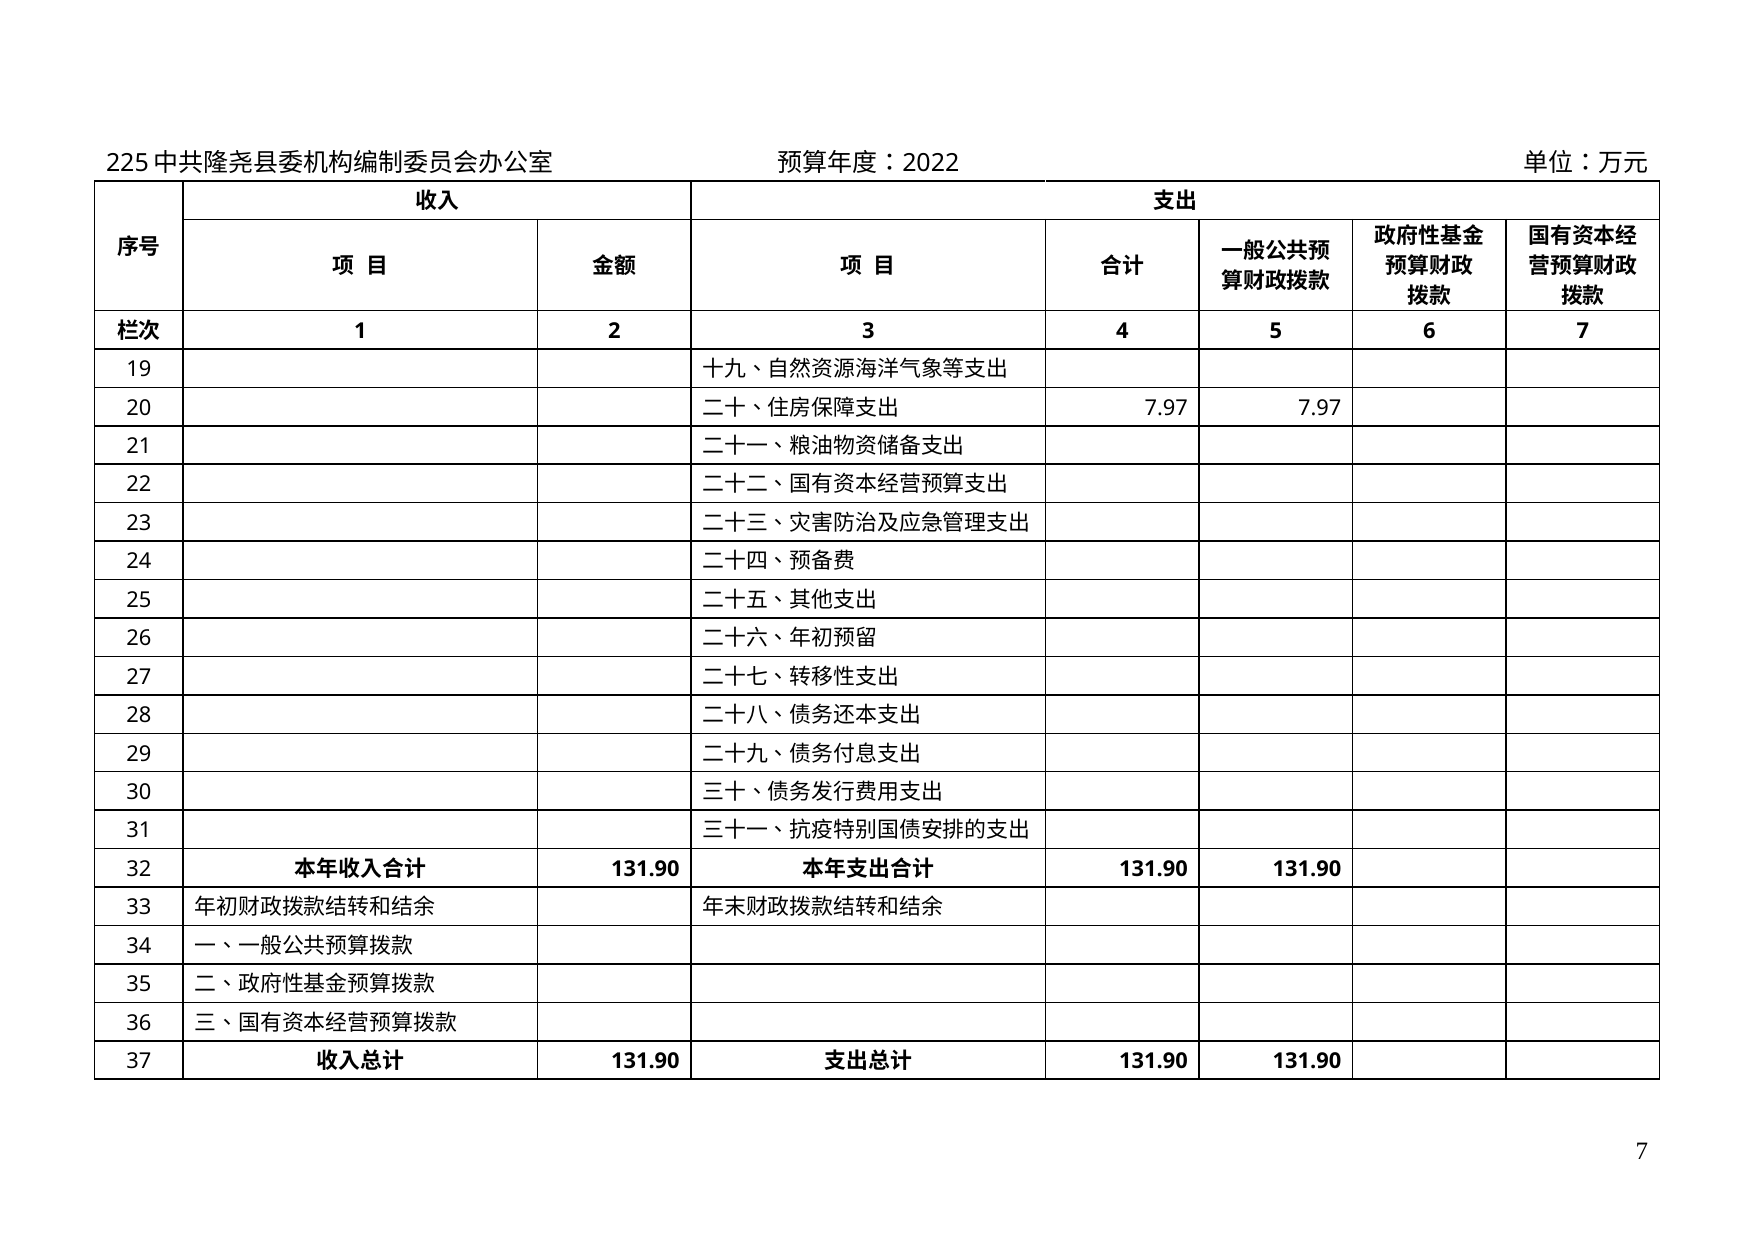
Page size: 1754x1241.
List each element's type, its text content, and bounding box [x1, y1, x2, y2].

table_cell 年末财政拨款结转和结余 [692, 888, 1045, 924]
table_cell [1507, 427, 1659, 463]
table_cell 支出总计 [692, 1042, 1045, 1078]
table_cell 项 目 [184, 220, 537, 309]
table_cell 二十七、转移性支出 [692, 657, 1045, 694]
table_cell [184, 696, 537, 732]
table_cell [1507, 657, 1659, 694]
table_cell [1200, 926, 1352, 963]
table_cell [184, 350, 537, 386]
table_cell [1353, 542, 1505, 579]
table_cell 19 [95, 350, 182, 386]
table_cell [1200, 734, 1352, 771]
table_cell [1046, 772, 1198, 809]
table_cell [538, 965, 690, 1001]
table_cell 131.90 [1046, 1042, 1198, 1078]
table_cell 政府性基金预算财政 拨款 [1353, 220, 1505, 309]
table_cell 收入 [184, 182, 690, 219]
table_cell [1200, 657, 1352, 694]
table_cell 三十一、抗疫特别国债安排的支出 [692, 811, 1045, 848]
table_cell [1200, 350, 1352, 386]
table_cell 26 [95, 619, 182, 656]
table_cell 7.97 [1046, 388, 1198, 425]
table_cell 栏次 [95, 311, 182, 348]
table_cell [1200, 427, 1352, 463]
table_cell [1046, 427, 1198, 463]
table_cell 三、国有资本经营预算拨款 [184, 1003, 537, 1040]
table_cell 支出 [692, 182, 1659, 219]
table_cell [1507, 580, 1659, 617]
table_cell 序号 [95, 182, 182, 309]
table_cell [1353, 772, 1505, 809]
table_cell [184, 734, 537, 771]
table_cell [1046, 503, 1198, 540]
table_cell 131.90 [1200, 1042, 1352, 1078]
table_cell 二十三、灾害防治及应急管理支出 [692, 503, 1045, 540]
table_cell [1046, 619, 1198, 656]
table_cell 7.97 [1200, 388, 1352, 425]
table_cell [1046, 657, 1198, 694]
table_cell [1200, 542, 1352, 579]
table_cell 金额 [538, 220, 690, 309]
table_cell 二、政府性基金预算拨款 [184, 965, 537, 1001]
table_cell [1200, 965, 1352, 1001]
table_cell [538, 1003, 690, 1040]
table_cell [1507, 965, 1659, 1001]
table_cell [184, 542, 537, 579]
table_cell 二十九、债务付息支出 [692, 734, 1045, 771]
table_cell 131.90 [538, 849, 690, 886]
table_cell 28 [95, 696, 182, 732]
table_cell 国有资本经营预算财政拨款 [1507, 220, 1659, 309]
table_cell [538, 926, 690, 963]
table_cell [1353, 580, 1505, 617]
table_cell [184, 811, 537, 848]
table_cell [1046, 734, 1198, 771]
table_cell [692, 965, 1045, 1001]
table_cell [538, 427, 690, 463]
table_cell [1200, 811, 1352, 848]
table_cell 24 [95, 542, 182, 579]
table_cell 二十六、年初预留 [692, 619, 1045, 656]
table_cell [1046, 580, 1198, 617]
table_cell 35 [95, 965, 182, 1001]
table_cell [1507, 772, 1659, 809]
table_cell 30 [95, 772, 182, 809]
table_cell [184, 503, 537, 540]
table_cell [1200, 619, 1352, 656]
table_cell [1353, 849, 1505, 886]
table_cell [538, 888, 690, 924]
table_cell [1200, 1003, 1352, 1040]
table_cell [1507, 503, 1659, 540]
table_cell 37 [95, 1042, 182, 1078]
table_cell [1046, 965, 1198, 1001]
table_cell [1353, 657, 1505, 694]
table_cell 27 [95, 657, 182, 694]
table_cell [538, 696, 690, 732]
table_cell [1353, 1003, 1505, 1040]
table_cell [184, 772, 537, 809]
table_cell [1507, 542, 1659, 579]
table_cell [1507, 388, 1659, 425]
table_cell 3 [692, 311, 1045, 348]
table_cell 6 [1353, 311, 1505, 348]
table_cell 5 [1200, 311, 1352, 348]
table_cell [184, 657, 537, 694]
table_cell [1353, 1042, 1505, 1078]
table_cell 131.90 [1046, 849, 1198, 886]
table_cell [1353, 619, 1505, 656]
table_cell [184, 619, 537, 656]
table_cell [1046, 696, 1198, 732]
table_cell [1353, 427, 1505, 463]
table_cell [1507, 888, 1659, 924]
table_cell [1046, 350, 1198, 386]
table_cell [1353, 926, 1505, 963]
table_cell [538, 503, 690, 540]
table_cell [1353, 388, 1505, 425]
table_cell [1200, 580, 1352, 617]
table_cell [1046, 1003, 1198, 1040]
table_cell [538, 619, 690, 656]
table_cell [1046, 888, 1198, 924]
table_cell 2 [538, 311, 690, 348]
table_cell 本年支出合计 [692, 849, 1045, 886]
table_cell [1507, 350, 1659, 386]
table_cell 4 [1046, 311, 1198, 348]
table_cell [1353, 696, 1505, 732]
table_cell [1507, 811, 1659, 848]
table_cell [1200, 503, 1352, 540]
table_cell [538, 388, 690, 425]
table_cell [1046, 926, 1198, 963]
table_cell [1200, 696, 1352, 732]
table_cell [538, 811, 690, 848]
table_cell 29 [95, 734, 182, 771]
table_cell [1046, 542, 1198, 579]
table_cell [538, 772, 690, 809]
table_cell [538, 580, 690, 617]
table_cell [1046, 465, 1198, 502]
table_cell [1507, 734, 1659, 771]
table_cell 23 [95, 503, 182, 540]
table_cell [1353, 888, 1505, 924]
table_cell [184, 388, 537, 425]
table_cell [538, 465, 690, 502]
table_cell 二十四、预备费 [692, 542, 1045, 579]
table_cell [184, 580, 537, 617]
table_cell 22 [95, 465, 182, 502]
table_cell [692, 1003, 1045, 1040]
table_cell [184, 465, 537, 502]
table_cell [1353, 811, 1505, 848]
table_cell [1507, 465, 1659, 502]
table_cell 25 [95, 580, 182, 617]
table_cell [538, 734, 690, 771]
table_cell [184, 427, 537, 463]
table_cell 20 [95, 388, 182, 425]
table_cell 二十八、债务还本支出 [692, 696, 1045, 732]
table_header 225中共隆尧县委机构编制委员会办公室 [95, 143, 690, 180]
table_cell 三十、债务发行费用支出 [692, 772, 1045, 809]
table_header 预算年度：2022 [692, 143, 1045, 180]
table_cell 131.90 [1200, 849, 1352, 886]
table_cell [1507, 1003, 1659, 1040]
table_cell [1507, 696, 1659, 732]
table_cell [1507, 926, 1659, 963]
table_cell [538, 350, 690, 386]
table_cell 十九、自然资源海洋气象等支出 [692, 350, 1045, 386]
table_cell [538, 657, 690, 694]
table_cell 本年收入合计 [184, 849, 537, 886]
table_cell [1353, 465, 1505, 502]
table_cell 31 [95, 811, 182, 848]
table_cell 二十、住房保障支出 [692, 388, 1045, 425]
table_cell 1 [184, 311, 537, 348]
table_cell 年初财政拨款结转和结余 [184, 888, 537, 924]
table_cell 33 [95, 888, 182, 924]
table_cell [1200, 465, 1352, 502]
table_cell 一般公共预算财政拨款 [1200, 220, 1352, 309]
table_cell [1200, 772, 1352, 809]
table_cell 合计 [1046, 220, 1198, 309]
table_cell [1507, 849, 1659, 886]
table_cell [1353, 734, 1505, 771]
table_cell 收入总计 [184, 1042, 537, 1078]
table_cell 二十二、国有资本经营预算支出 [692, 465, 1045, 502]
table_cell [1507, 1042, 1659, 1078]
table_cell 34 [95, 926, 182, 963]
table_cell 二十五、其他支出 [692, 580, 1045, 617]
table_cell 36 [95, 1003, 182, 1040]
table_cell [1200, 888, 1352, 924]
table_cell [1353, 965, 1505, 1001]
table_cell 一、一般公共预算拨款 [184, 926, 537, 963]
table_cell 32 [95, 849, 182, 886]
table_cell 131.90 [538, 1042, 690, 1078]
table_cell [1046, 811, 1198, 848]
table_cell 7 [1507, 311, 1659, 348]
table_cell [538, 542, 690, 579]
table_cell [1353, 503, 1505, 540]
table_cell 二十一、粮油物资储备支出 [692, 427, 1045, 463]
table_cell [692, 926, 1045, 963]
table_header 单位：万元 [1046, 143, 1659, 180]
table_cell [1507, 619, 1659, 656]
table_cell [1353, 350, 1505, 386]
table_cell 项 目 [692, 220, 1045, 309]
table_cell 21 [95, 427, 182, 463]
